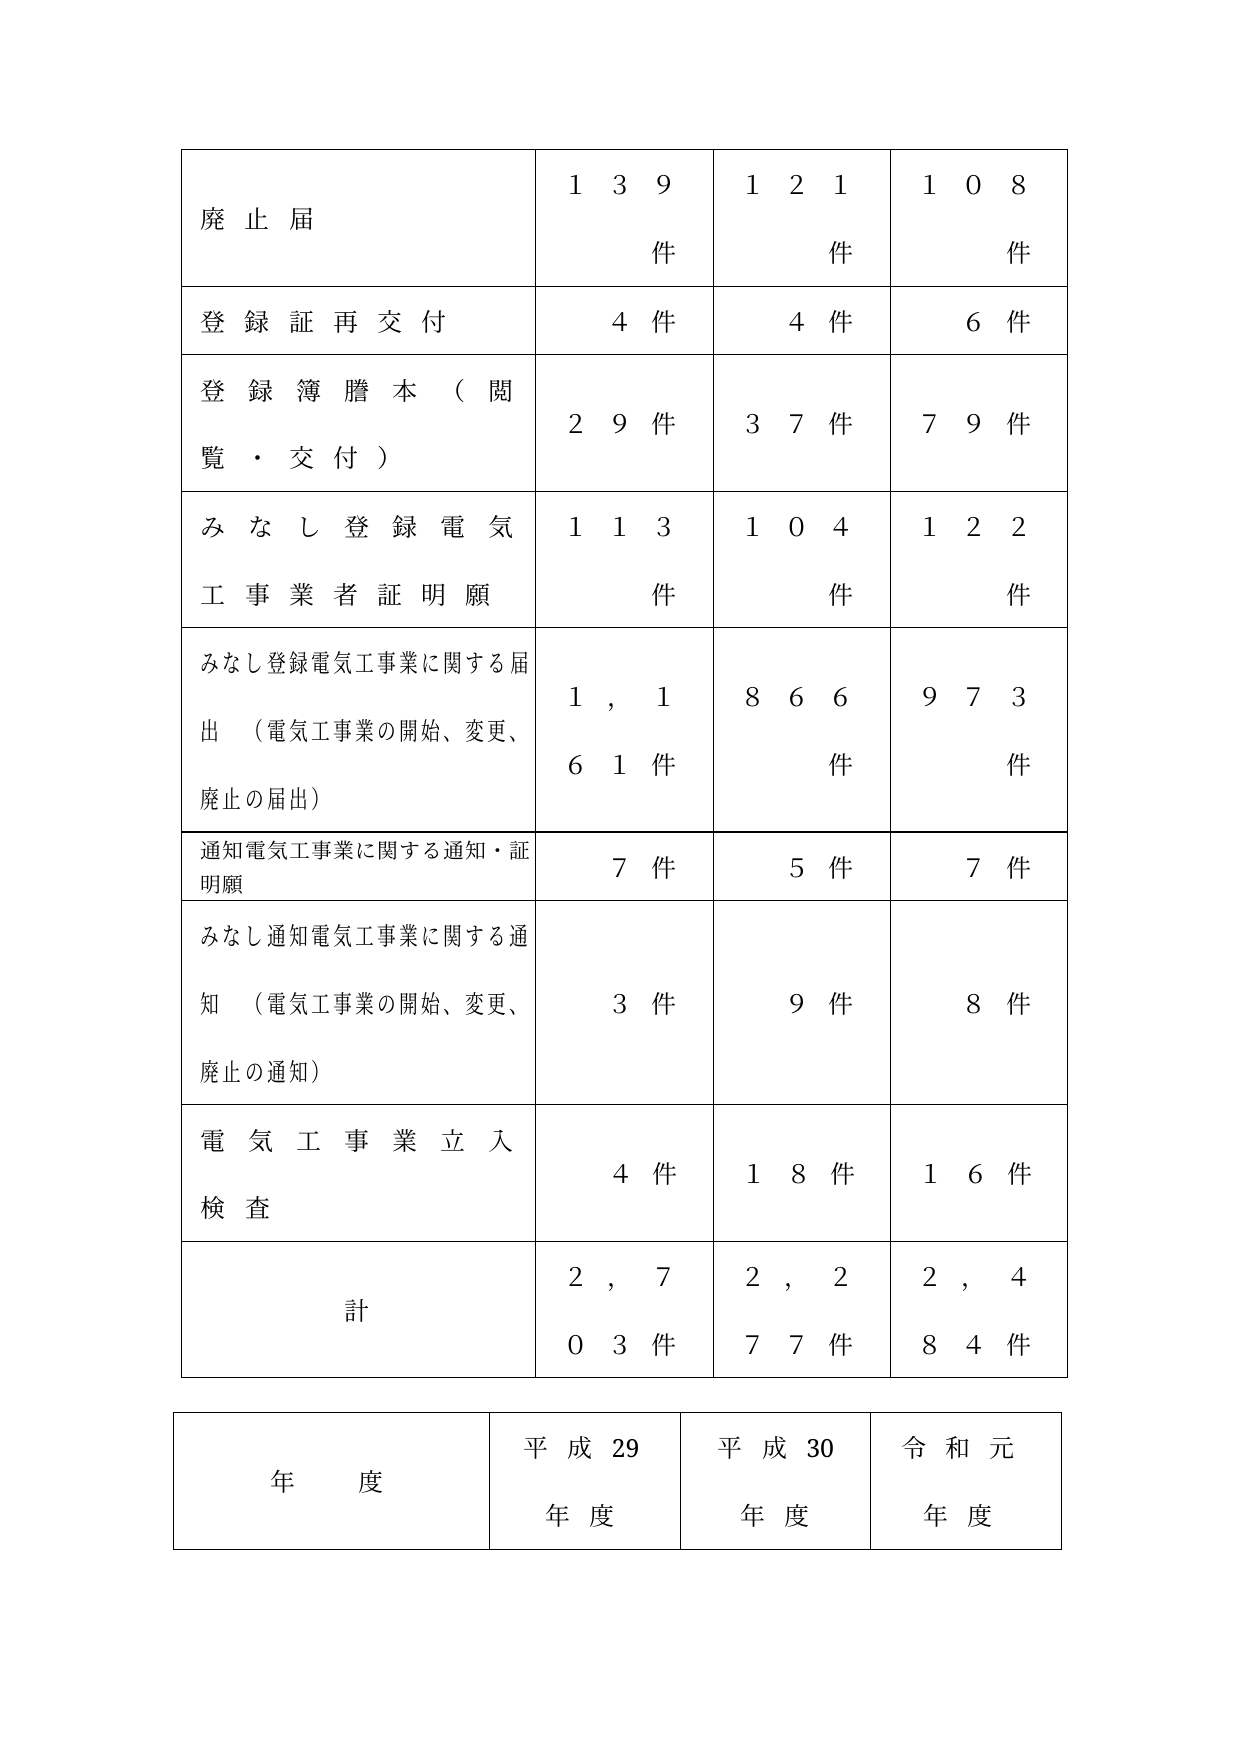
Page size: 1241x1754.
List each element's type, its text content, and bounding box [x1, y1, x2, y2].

table_cell ４件 [714, 287, 890, 354]
table_cell ４件 [536, 1105, 713, 1241]
table_cell ７件 [536, 833, 713, 900]
table_cell １２１件 [714, 150, 890, 286]
table_cell みなし登録電気工事業に関する届出 （電気工事業の開始、変更、廃止の届出） [182, 628, 535, 831]
table_cell 登録証再交付 [182, 287, 535, 354]
table_cell １１３件 [536, 492, 713, 627]
table_cell ５件 [714, 833, 890, 900]
table_cell １２２件 [891, 492, 1067, 627]
table_cell ２，７０３件 [536, 1242, 713, 1377]
table_cell ２，４８４件 [891, 1242, 1067, 1377]
table_cell ２，２７７件 [714, 1242, 890, 1377]
table_cell １６件 [891, 1105, 1067, 1241]
table_cell ７件 [891, 833, 1067, 900]
table_header 平成29年度 [490, 1413, 680, 1548]
table_header 平成30年度 [681, 1413, 870, 1548]
table_cell １０８件 [891, 150, 1067, 286]
table_cell ８件 [891, 901, 1067, 1104]
table_cell １８件 [714, 1105, 890, 1241]
table_cell ４件 [536, 287, 713, 354]
table_cell １３９件 [536, 150, 713, 286]
table_header 年 度 [174, 1413, 489, 1548]
table_cell １０４件 [714, 492, 890, 627]
table_cell みなし登録電気工事業者証明願 [182, 492, 535, 627]
table_cell ８６６件 [714, 628, 890, 831]
table_cell ３件 [536, 901, 713, 1104]
table_cell みなし通知電気工事業に関する通知 （電気工事業の開始、変更、廃止の通知） [182, 901, 535, 1104]
table_cell ３７件 [714, 355, 890, 491]
table_cell 計 [182, 1242, 535, 1377]
table_cell 電気工事業立入検査 [182, 1105, 535, 1241]
table_cell ９件 [714, 901, 890, 1104]
table_cell 登録簿謄本（閲覧・交付） [182, 355, 535, 491]
table_cell １，１６１件 [536, 628, 713, 831]
table_header 令和元年度 [871, 1413, 1061, 1548]
table_cell 廃止届 [182, 150, 535, 286]
table_cell 通知電気工事業に関する通知・証明願 [182, 833, 535, 900]
table_cell ６件 [891, 287, 1067, 354]
table_cell ２９件 [536, 355, 713, 491]
table_cell ９７３件 [891, 628, 1067, 831]
table_cell ７９件 [891, 355, 1067, 491]
